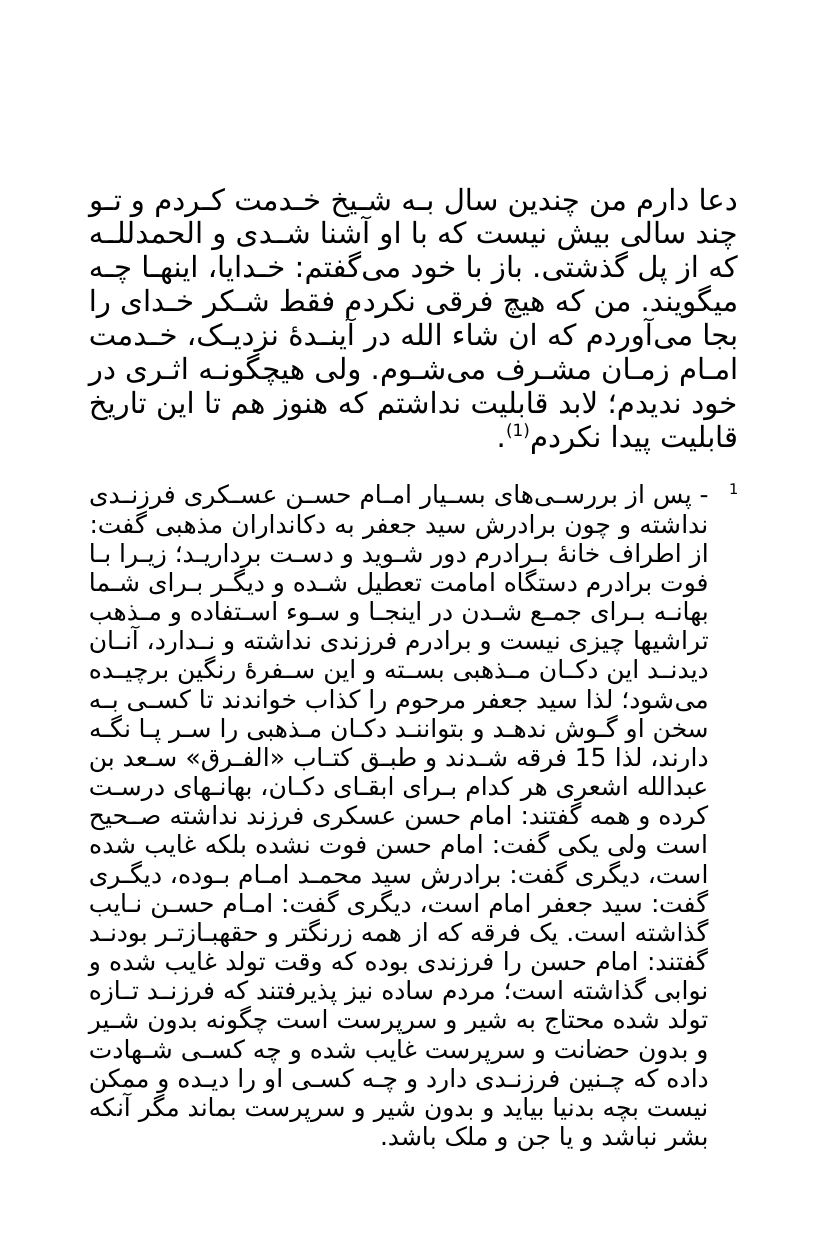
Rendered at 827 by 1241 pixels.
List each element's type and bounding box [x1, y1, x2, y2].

text [89, 183, 738, 454]
